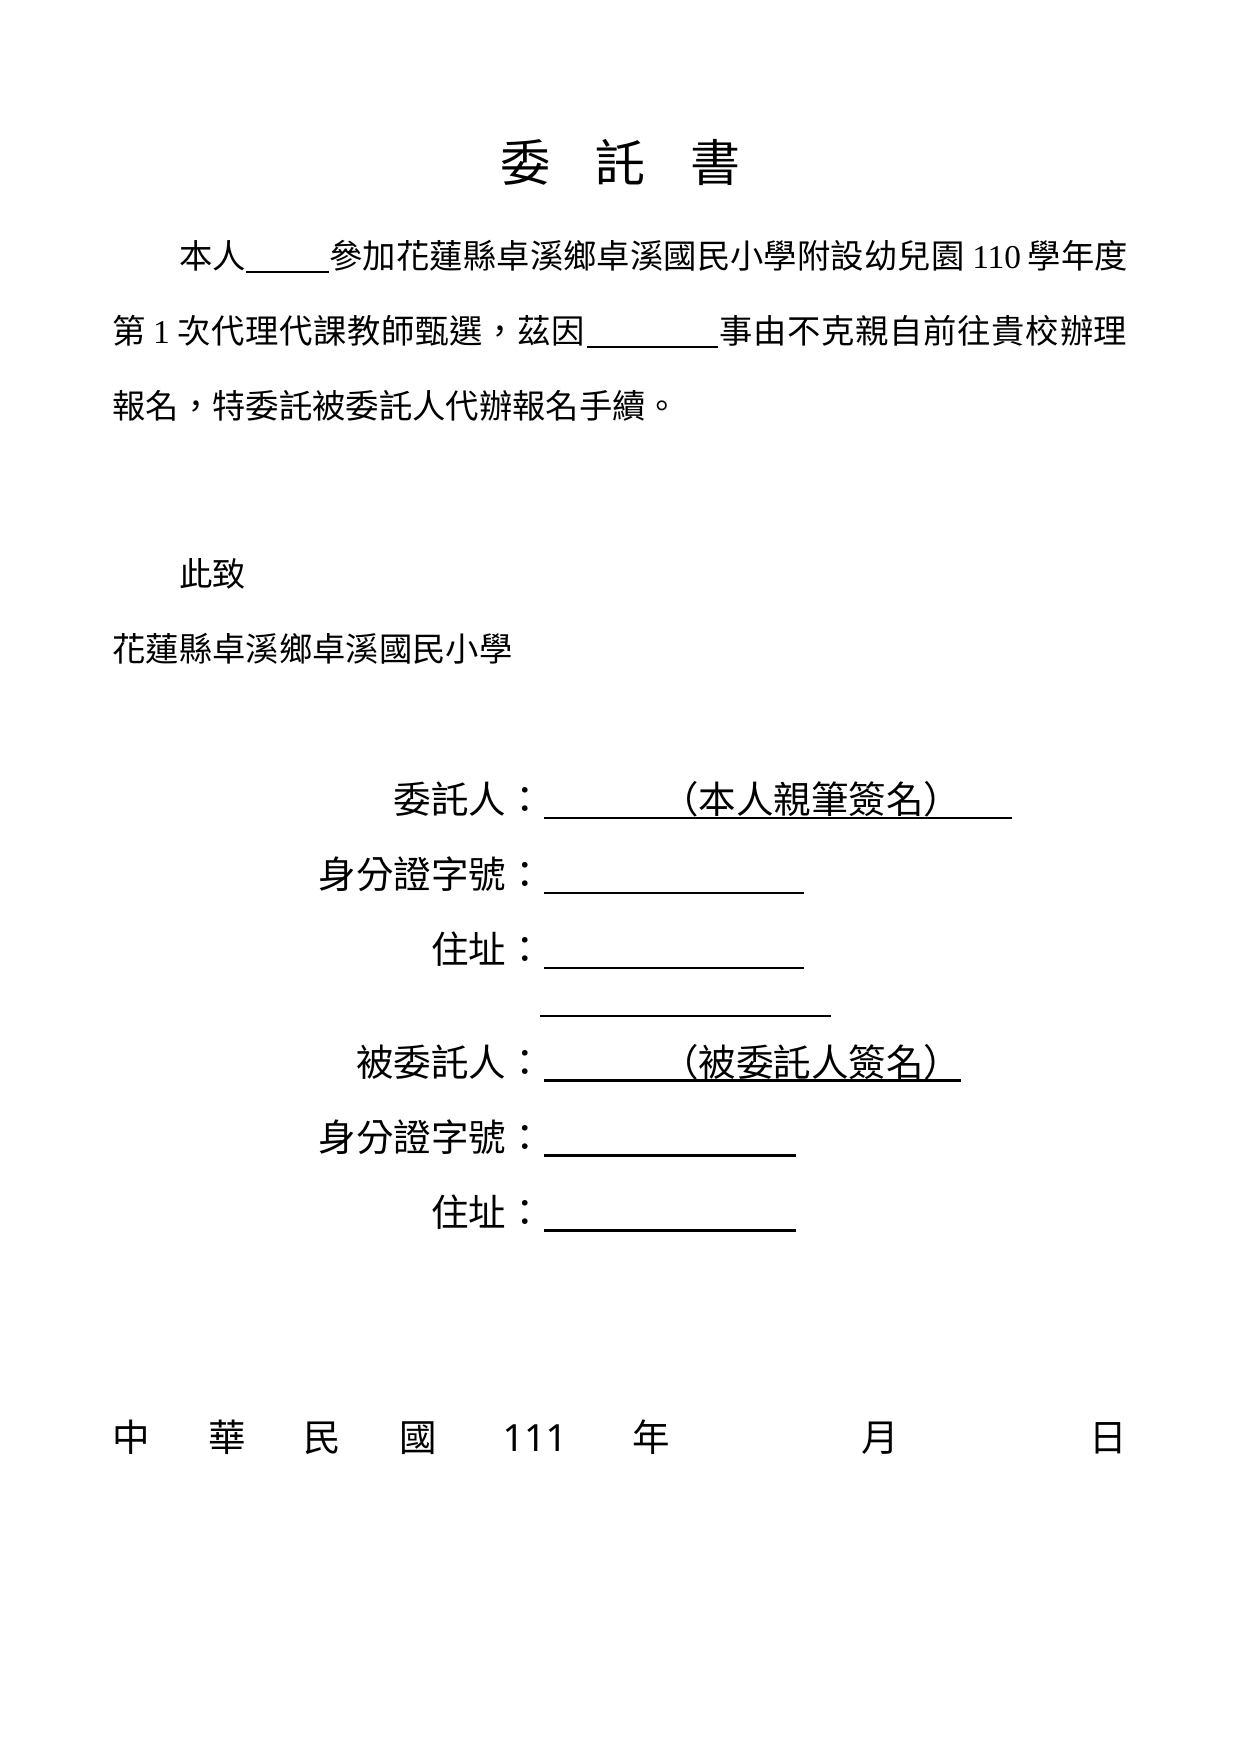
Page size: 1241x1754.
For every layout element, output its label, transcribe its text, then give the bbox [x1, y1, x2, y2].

text 中華民國111年 月 日 [112, 1397, 1128, 1472]
text 被委託人： （被委託人簽名） [112, 1022, 1128, 1097]
text 住址： [112, 1172, 1128, 1247]
text 花蓮縣卓溪鄉卓溪國民小學 [112, 610, 1128, 685]
text 委 託 書 [112, 122, 1128, 197]
text 身分證字號： [112, 1097, 1128, 1172]
text 此致 [112, 535, 1128, 610]
text 身分證字號： [112, 835, 1128, 910]
text 本人 參加花蓮縣卓溪鄉卓溪國民小學附設幼兒園110學年度第1次代理代課教師甄選，茲因 事由不克親自前往貴校辦理報名，特委託被委託人代辦報名手續。 [112, 216, 1128, 441]
text 住址： [112, 910, 1128, 985]
text 委託人： （本人親筆簽名） [112, 760, 1128, 835]
